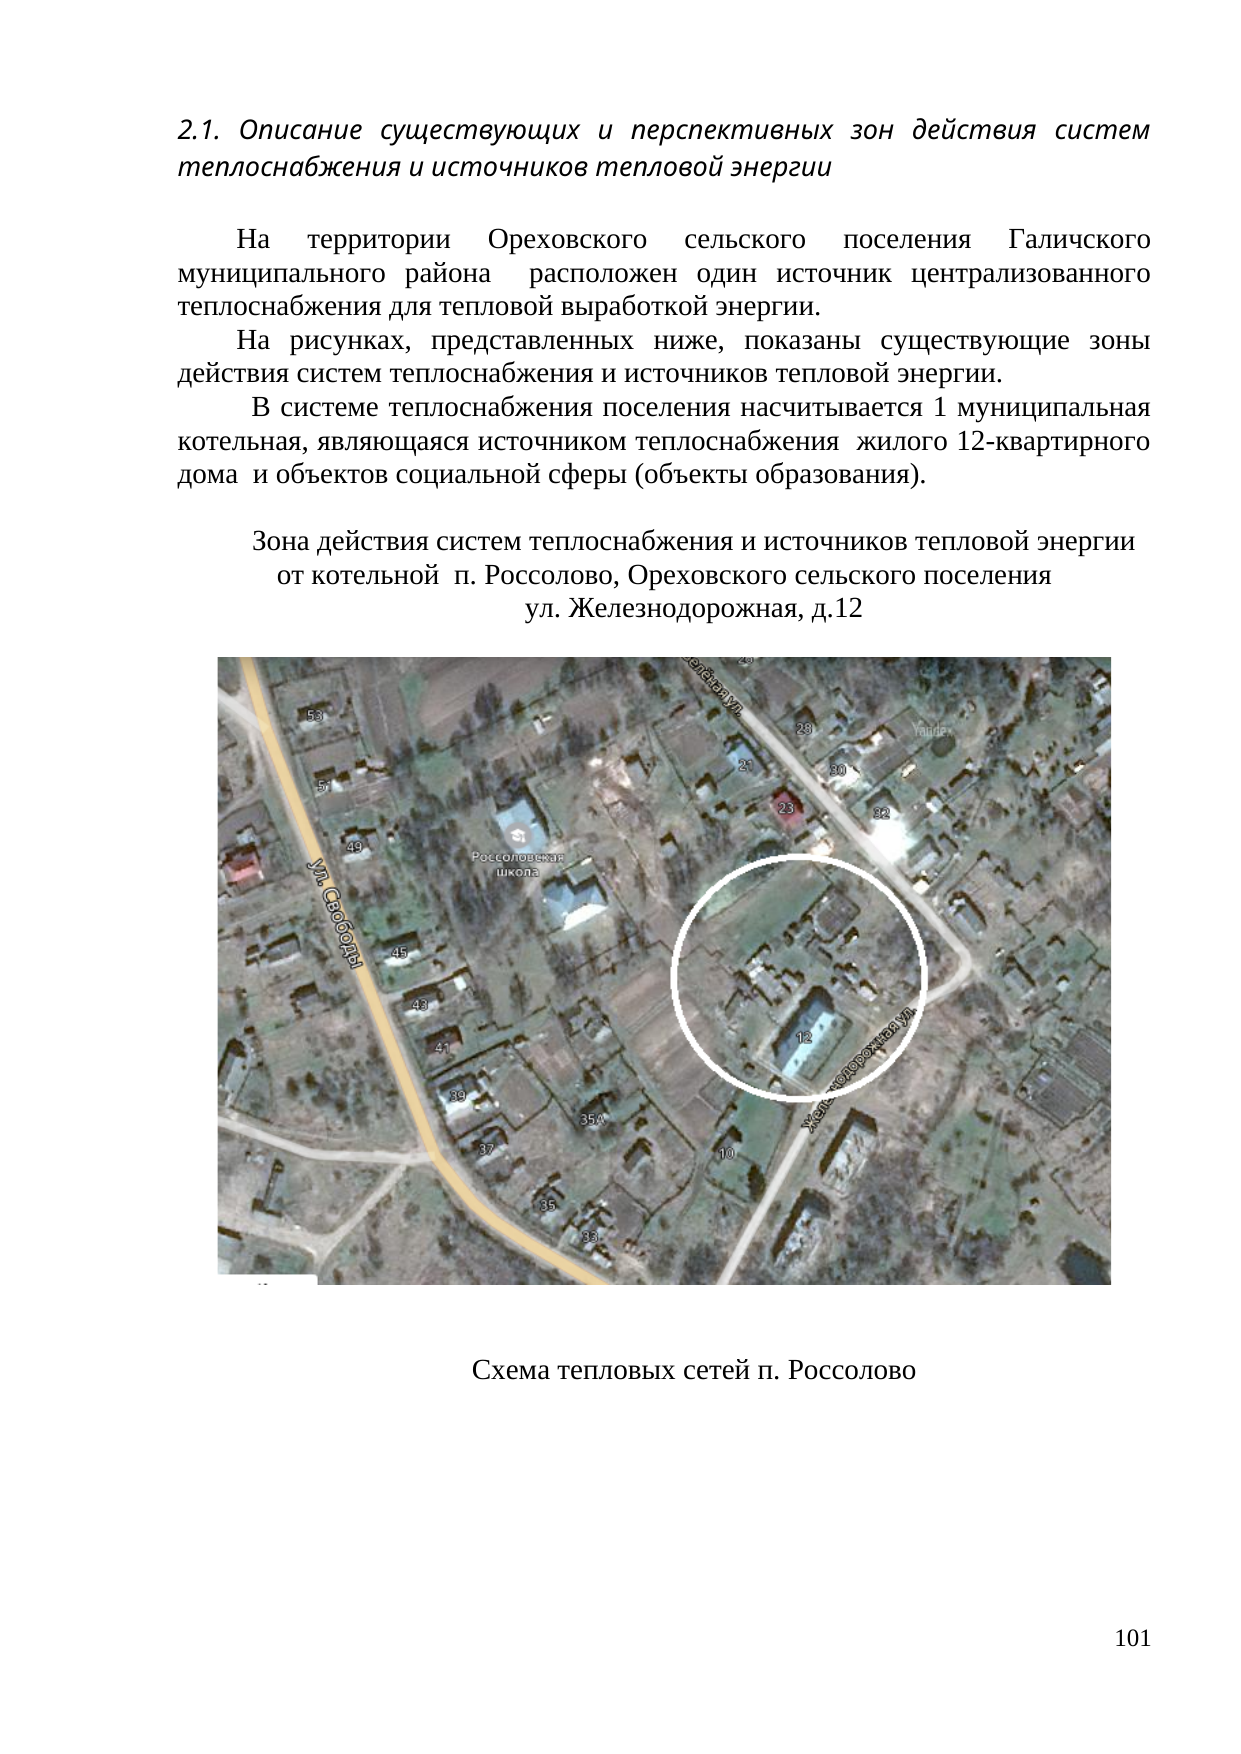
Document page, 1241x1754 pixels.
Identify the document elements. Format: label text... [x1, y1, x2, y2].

text Зона действия систем теплоснабжения и источников тепловой энергии от котельной п. Россолово, Ореховского сельского поселения [177, 523, 1152, 590]
text В системе теплоснабжения поселения насчитывается 1 муниципальная котельная, являющаяся источником теплоснабжения жилого 12-квартирного дома и объектов социальной сферы (объекты образования). [177, 389, 1152, 490]
text На рисунках, представленных ниже, показаны существующие зоны действия систем теплоснабжения и источников тепловой энергии. [177, 322, 1152, 389]
text ул. Железнодорожная, д.12 [177, 590, 1152, 624]
picture [217, 657, 1112, 1285]
text Схема тепловых сетей п. Россолово [177, 1352, 1152, 1385]
text На территории Ореховского сельского поселения Галичского муниципального района расположен один источник централизованного теплоснабжения для тепловой выработкой энергии. [177, 221, 1152, 322]
text 2.1. Описание существующих и перспективных зон действия систем теплоснабжения и источников тепловой энергии [177, 74, 1152, 184]
